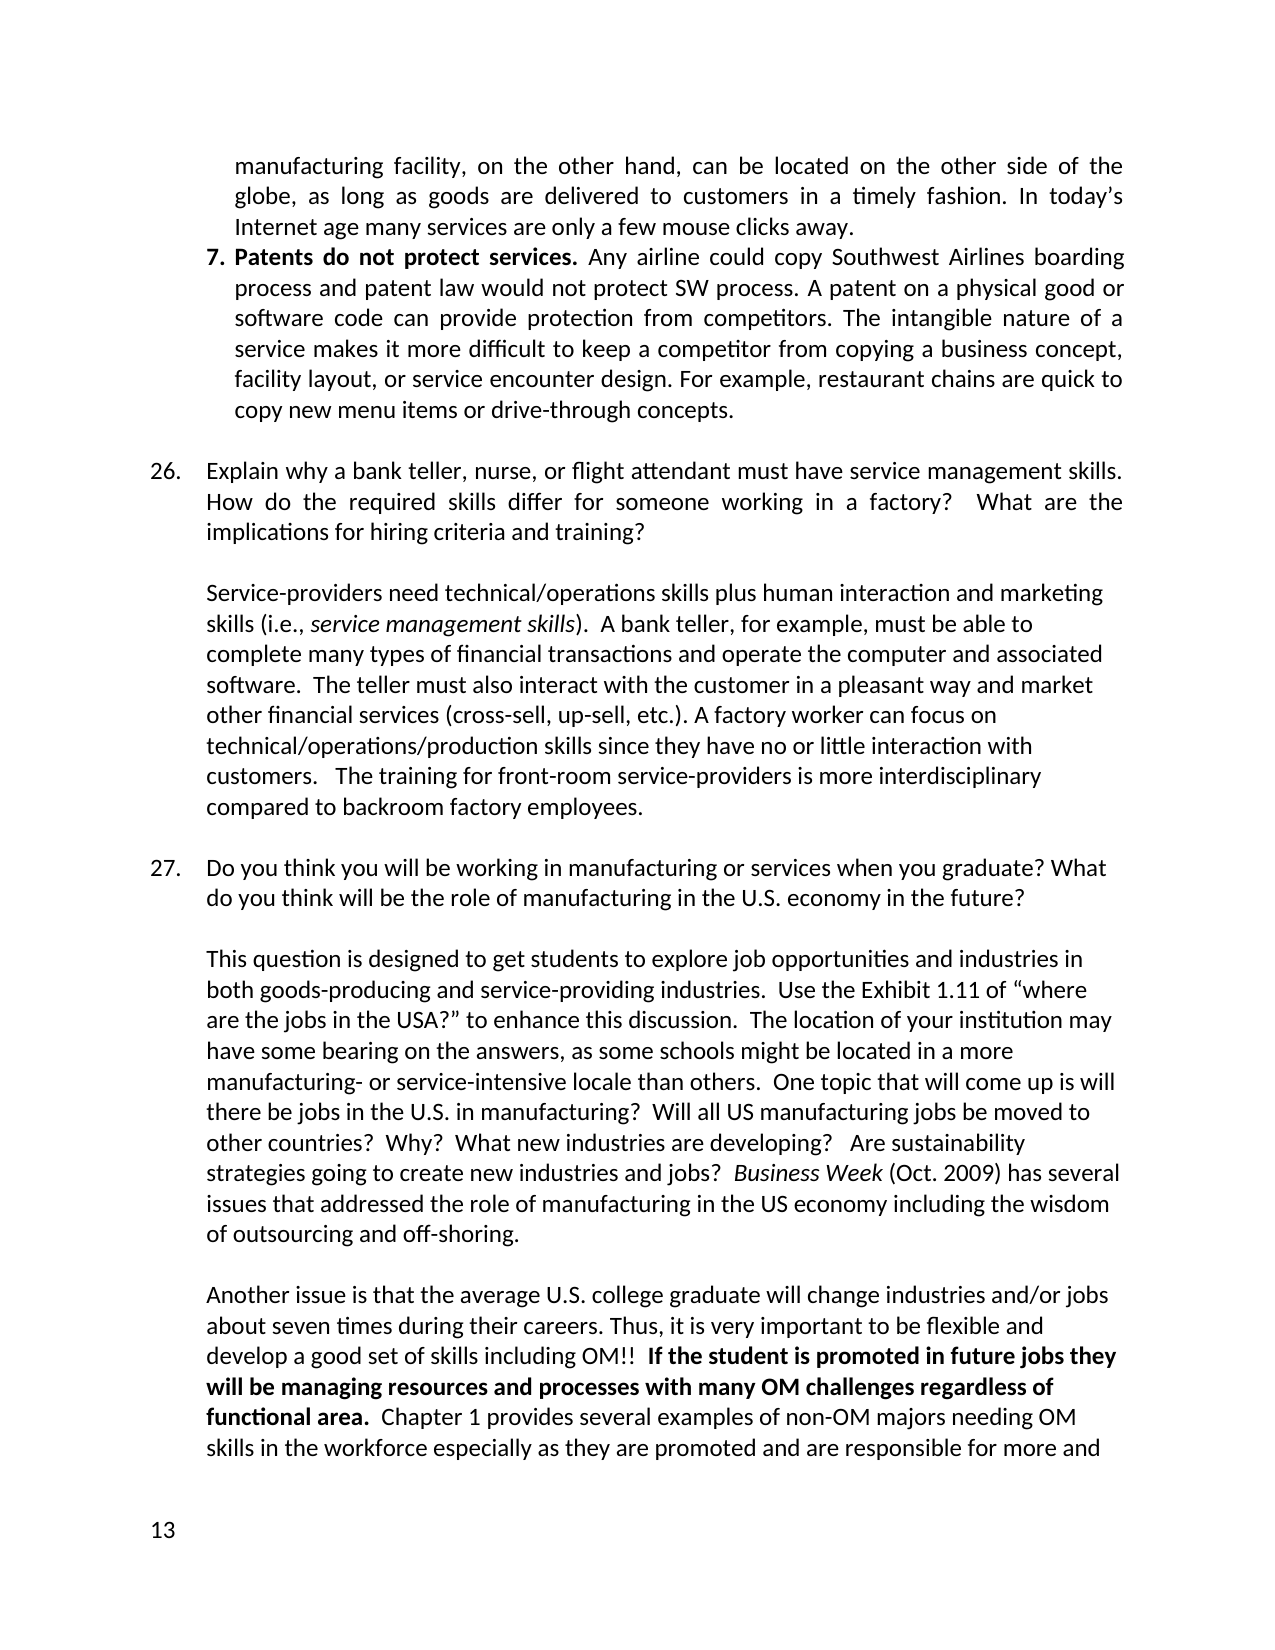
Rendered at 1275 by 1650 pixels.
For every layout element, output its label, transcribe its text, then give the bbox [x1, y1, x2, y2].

text Service-providers need technical/operations skills plus human interaction and marketing skills (i.e., service management skills). A bank teller, for example, must be able to complete many types of financial transactions and operate the computer and associated software. The teller must also interact with the customer in a pleasant way and market other financial services (cross-sell, up-sell, etc.). A factory worker can focus on technical/operations/production skills since they have no or little interaction with customers. The training for front-room service-providers is more interdisciplinary compared to backroom factory employees. [206, 577, 1125, 821]
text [206, 150, 1125, 242]
list Do you think you will be working in manufacturing or services when you graduate? What do you think will be the role of manufacturing in the U.S. economy in the future? [150, 852, 1125, 913]
text This question is designed to get students to explore job opportunities and industries in both goods-producing and service-providing industries. Use the Exhibit 1.11 of “where are the jobs in the USA?” to enhance this discussion. The location of your institution may have some bearing on the answers, as some schools might be located in a more manufacturing- or service-intensive locale than others. One topic that will come up is will there be jobs in the U.S. in manufacturing? Will all US manufacturing jobs be moved to other countries? Why? What new industries are developing? Are sustainability strategies going to create new industries and jobs? Business Week (Oct. 2009) has several issues that addressed the role of manufacturing in the US economy including the wisdom of outsourcing and off-shoring. [206, 943, 1125, 1249]
list Explain why a bank teller, nurse, or flight attendant must have service management skills. How do the required skills differ for someone working in a factory? What are the implications for hiring criteria and training? [150, 455, 1125, 547]
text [206, 1279, 1125, 1462]
text 7. Patents do not protect services. Any airline could copy Southwest Airlines boarding process and patent law would not protect SW process. A patent on a physical good or software code can provide protection from competitors. The intangible nature of a service makes it more difficult to keep a competitor from copying a business concept, facility layout, or service encounter design. For example, restaurant chains are quick to copy new menu items or drive-through concepts. [206, 242, 1125, 425]
